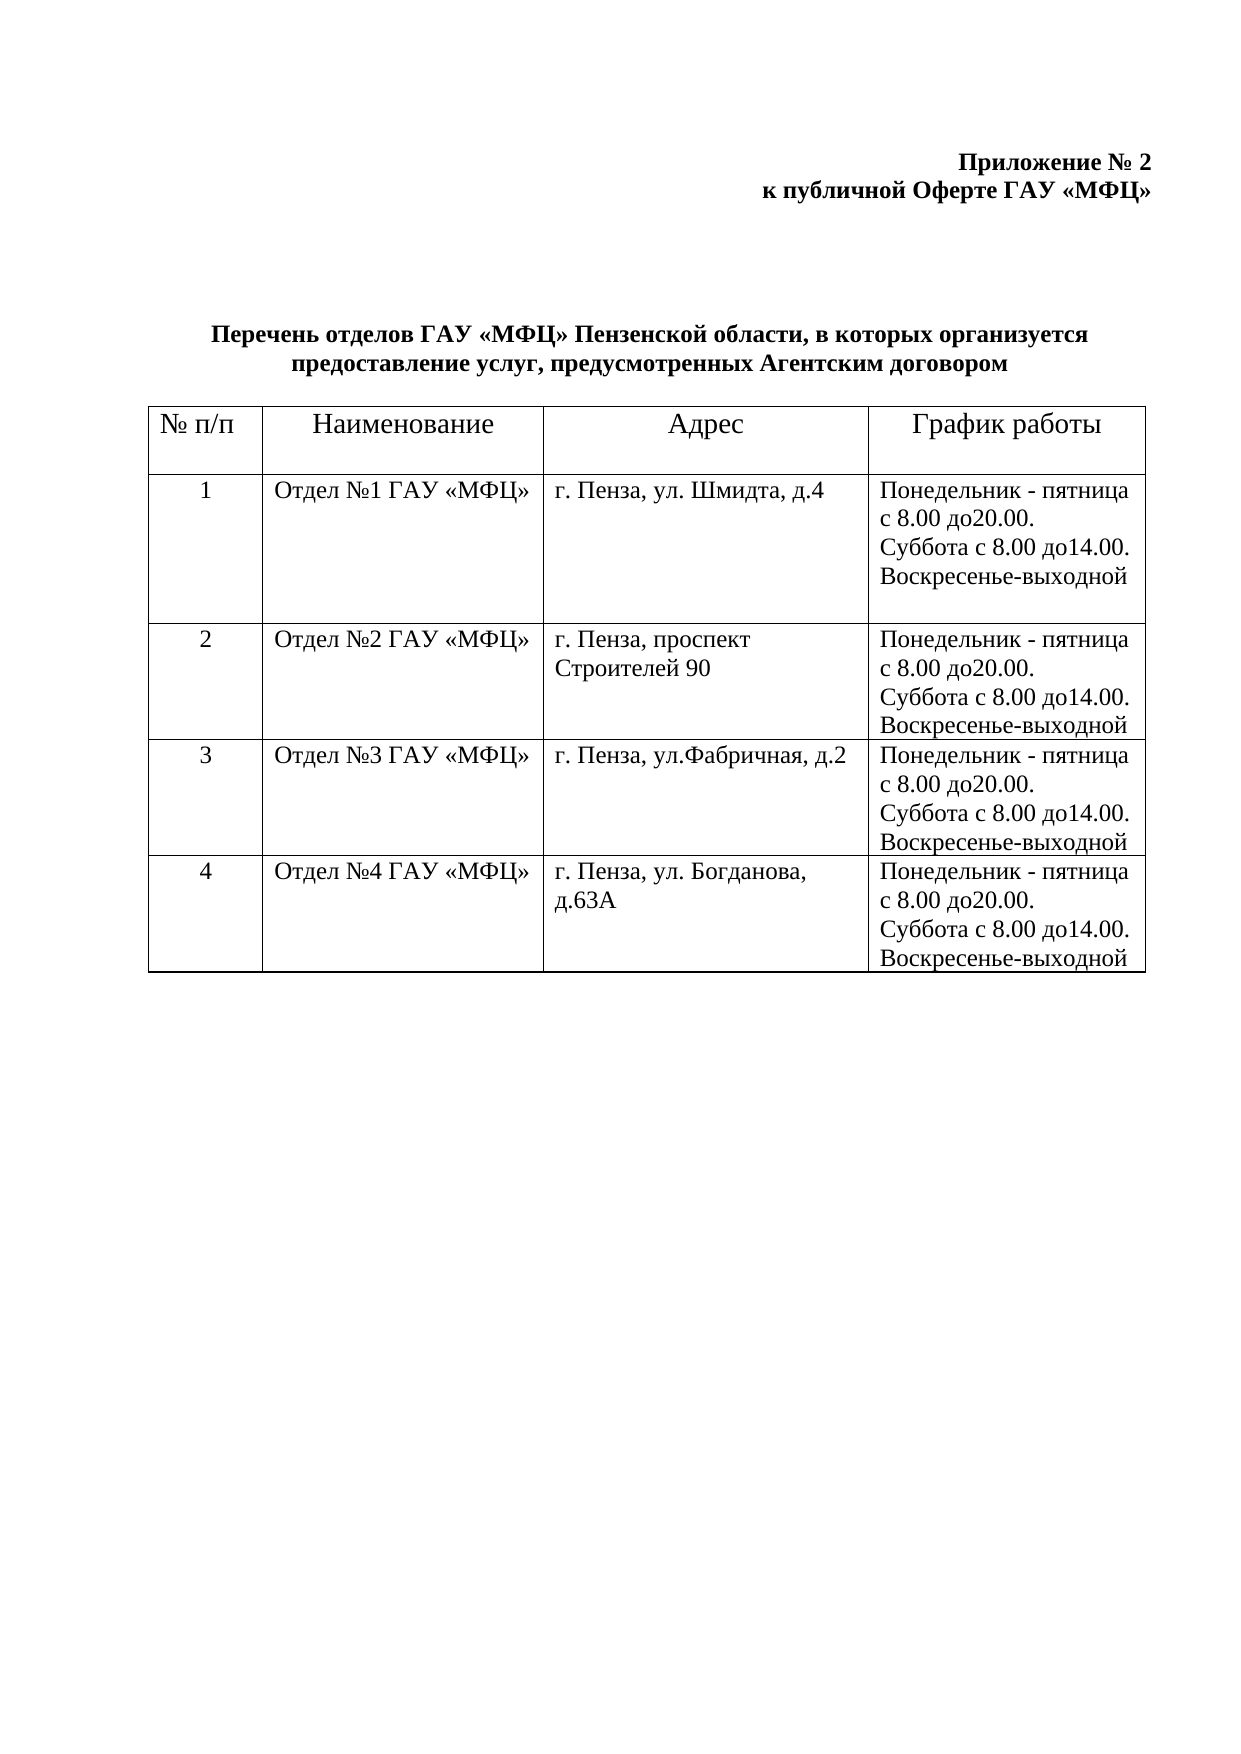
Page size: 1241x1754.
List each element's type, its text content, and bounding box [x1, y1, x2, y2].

table_cell 1 [149, 475, 262, 623]
table_cell 2 [149, 624, 262, 739]
table_cell Понедельник - пятница с 8.00 до20.00. Суббота с 8.00 до14.00. Воскресенье-выходной [869, 624, 1145, 739]
table_cell Отдел №3 ГАУ «МФЦ» [263, 740, 543, 855]
table_cell г. Пенза, проспект Строителей 90 [544, 624, 868, 739]
table_cell Понедельник - пятница с 8.00 до20.00. Суббота с 8.00 до14.00. Воскресенье-выходной [869, 475, 1145, 623]
table_header График работы [869, 407, 1145, 474]
table_header Адрес [544, 407, 868, 474]
table_cell Отдел №1 ГАУ «МФЦ» [263, 475, 543, 623]
table_cell Отдел №2 ГАУ «МФЦ» [263, 624, 543, 739]
text к публичной Оферте ГАУ «МФЦ» [148, 176, 1152, 204]
table_cell Отдел №4 ГАУ «МФЦ» [263, 856, 543, 971]
text Перечень отделов ГАУ «МФЦ» Пензенской области, в которых организуется предоставление услуг, предусмотренных Агентским договором [148, 319, 1152, 377]
table_cell 4 [149, 856, 262, 971]
table_cell Понедельник - пятница с 8.00 до20.00. Суббота с 8.00 до14.00. Воскресенье-выходной [869, 856, 1145, 971]
text Приложение № 2 [148, 147, 1152, 176]
table_cell Понедельник - пятница с 8.00 до20.00. Суббота с 8.00 до14.00. Воскресенье-выходной [869, 740, 1145, 855]
table_cell 3 [149, 740, 262, 855]
table_cell г. Пенза, ул.Фабричная, д.2 [544, 740, 868, 855]
table_header Наименование [263, 407, 543, 474]
table_cell г. Пенза, ул. Шмидта, д.4 [544, 475, 868, 623]
table_header № п/п [149, 407, 262, 474]
table_cell г. Пенза, ул. Богданова, д.63А [544, 856, 868, 971]
